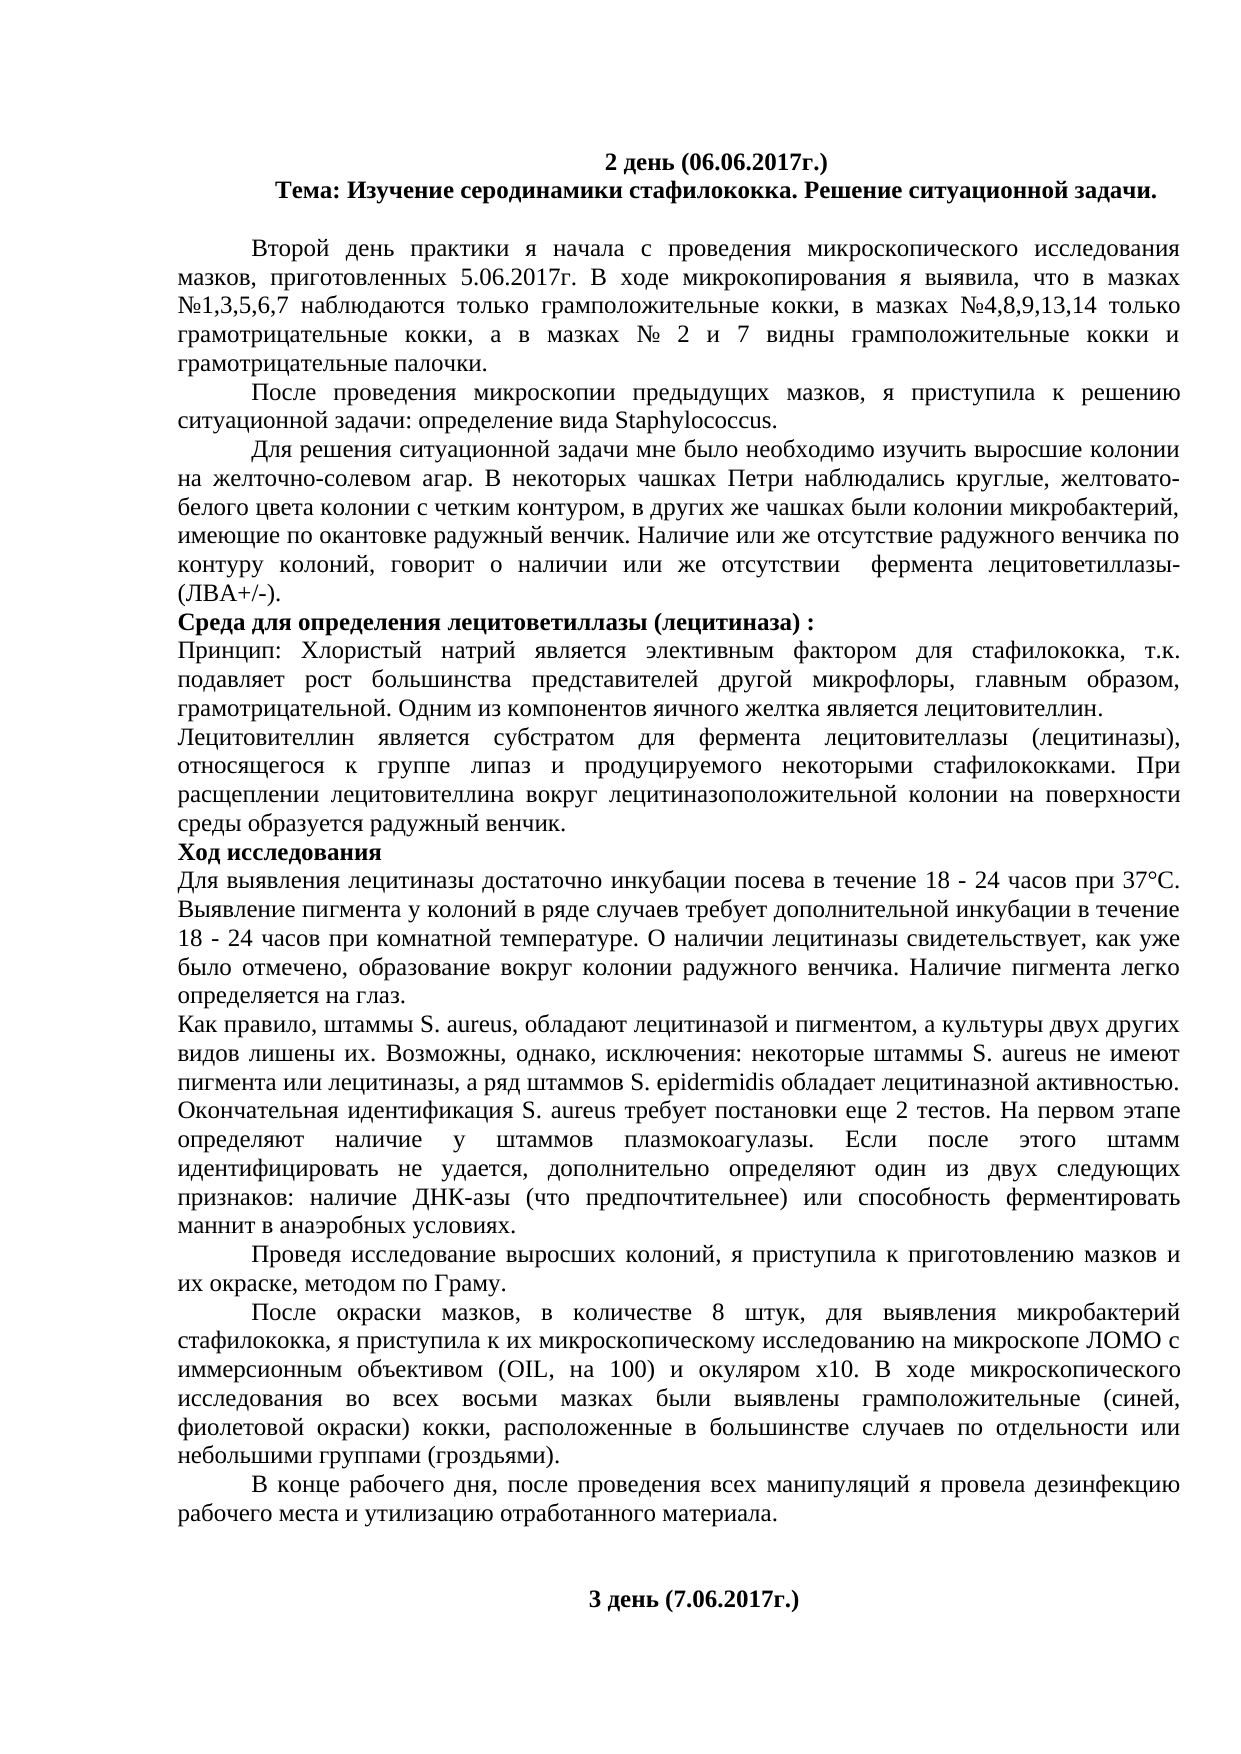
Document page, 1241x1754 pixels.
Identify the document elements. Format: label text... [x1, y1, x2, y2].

text Лецитовителлин является субстратом для фермента лецитовителлазы (лецитиназы), относящегося к группе липаз и продуцируемого некоторыми стафилококками. При расщеплении лецитовителлина вокруг лецитиназоположительной колонии на поверхности среды образуется радужный венчик. [177, 722, 1181, 837]
text Как правило, штаммы S. aureus, обладают лецитиназой и пигментом, а культуры двух других видов лишены их. Возможны, однако, исключения: некоторые штаммы S. aureus не имеют пигмента или лецитиназы, а ряд штаммов S. epidermidis обладает лецитиназной активностью. [177, 1009, 1181, 1096]
text 3 день (7.06.2017г.) [177, 1584, 1181, 1613]
text Окончательная идентификация S. aureus требует постановки еще 2 тестов. На первом этапе определяют наличие у штаммов плазмокоагулазы. Если после этого штамм идентифицировать не удается, дополнительно определяют один из двух следующих признаков: наличие ДНК-азы (что предпочтительнее) или способность ферментировать маннит в анаэробных условиях. [177, 1096, 1181, 1239]
text После проведения микроскопии предыдущих мазков, я приступила к решению ситуационной задачи: определение вида Staphylococcus. [177, 377, 1181, 434]
subtitle Ход исследования [177, 837, 1181, 866]
text Проведя исследование выросших колоний, я приступила к приготовлению мазков и их окраске, методом по Граму. [177, 1239, 1181, 1297]
text После окраски мазков, в количестве 8 штук, для выявления микробактерий стафилококка, я приступила к их микроскопическому исследованию на микроскопе ЛОМО с иммерсионным объективом (OIL, на 100) и окуляром x10. В ходе микроскопического исследования во всех восьми мазках были выявлены грамположительные (синей, фиолетовой окраски) кокки, расположенные в большинстве случаев по отдельности или небольшими группами (гроздьями). [177, 1297, 1181, 1469]
text Принцип: Хлористый натрий является элективным фактором для стафилококка, т.к. подавляет рост большинства представителей другой микрофлоры, главным образом, грамотрицательной. Одним из компонентов яичного желтка является лецитовителлин. [177, 636, 1181, 722]
text Для выявления лецитиназы достаточно инкубации посева в течение 18 - 24 часов при 37°C. Выявление пигмента у колоний в ряде случаев требует дополнительной инкубации в течение 18 - 24 часов при комнатной температуре. О наличии лецитиназы свидетельствует, как уже было отмечено, образование вокруг колонии радужного венчика. Наличие пигмента легко определяется на глаз. [177, 866, 1181, 1009]
text Среда для определения лецитоветиллазы (лецитиназа) : [177, 607, 1181, 636]
text Для решения ситуационной задачи мне было необходимо изучить выросшие колонии на желточно-солевом агар. В некоторых чашках Петри наблюдались круглые, желтовато-белого цвета колонии с четким контуром, в других же чашках были колонии микробактерий, имеющие по окантовке радужный венчик. Наличие или же отсутствие радужного венчика по контуру колоний, говорит о наличии или же отсутствии фермента лецитоветиллазы- (ЛВА+/-). [177, 434, 1181, 607]
text 2 день (06.06.2017г.) [177, 147, 1181, 176]
text В конце рабочего дня, после проведения всех манипуляций я провела дезинфекцию рабочего места и утилизацию отработанного материала. [177, 1469, 1181, 1527]
text Второй день практики я начала с проведения микроскопического исследования мазков, приготовленных 5.06.2017г. В ходе микрокопирования я выявила, что в мазках №1,3,5,6,7 наблюдаются только грамположительные кокки, в мазках №4,8,9,13,14 только грамотрицательные кокки, а в мазках № 2 и 7 видны грамположительные кокки и грамотрицательные палочки. [177, 233, 1181, 377]
text Тема: Изучение серодинамики стафилококка. Решение ситуационной задачи. [177, 176, 1181, 204]
